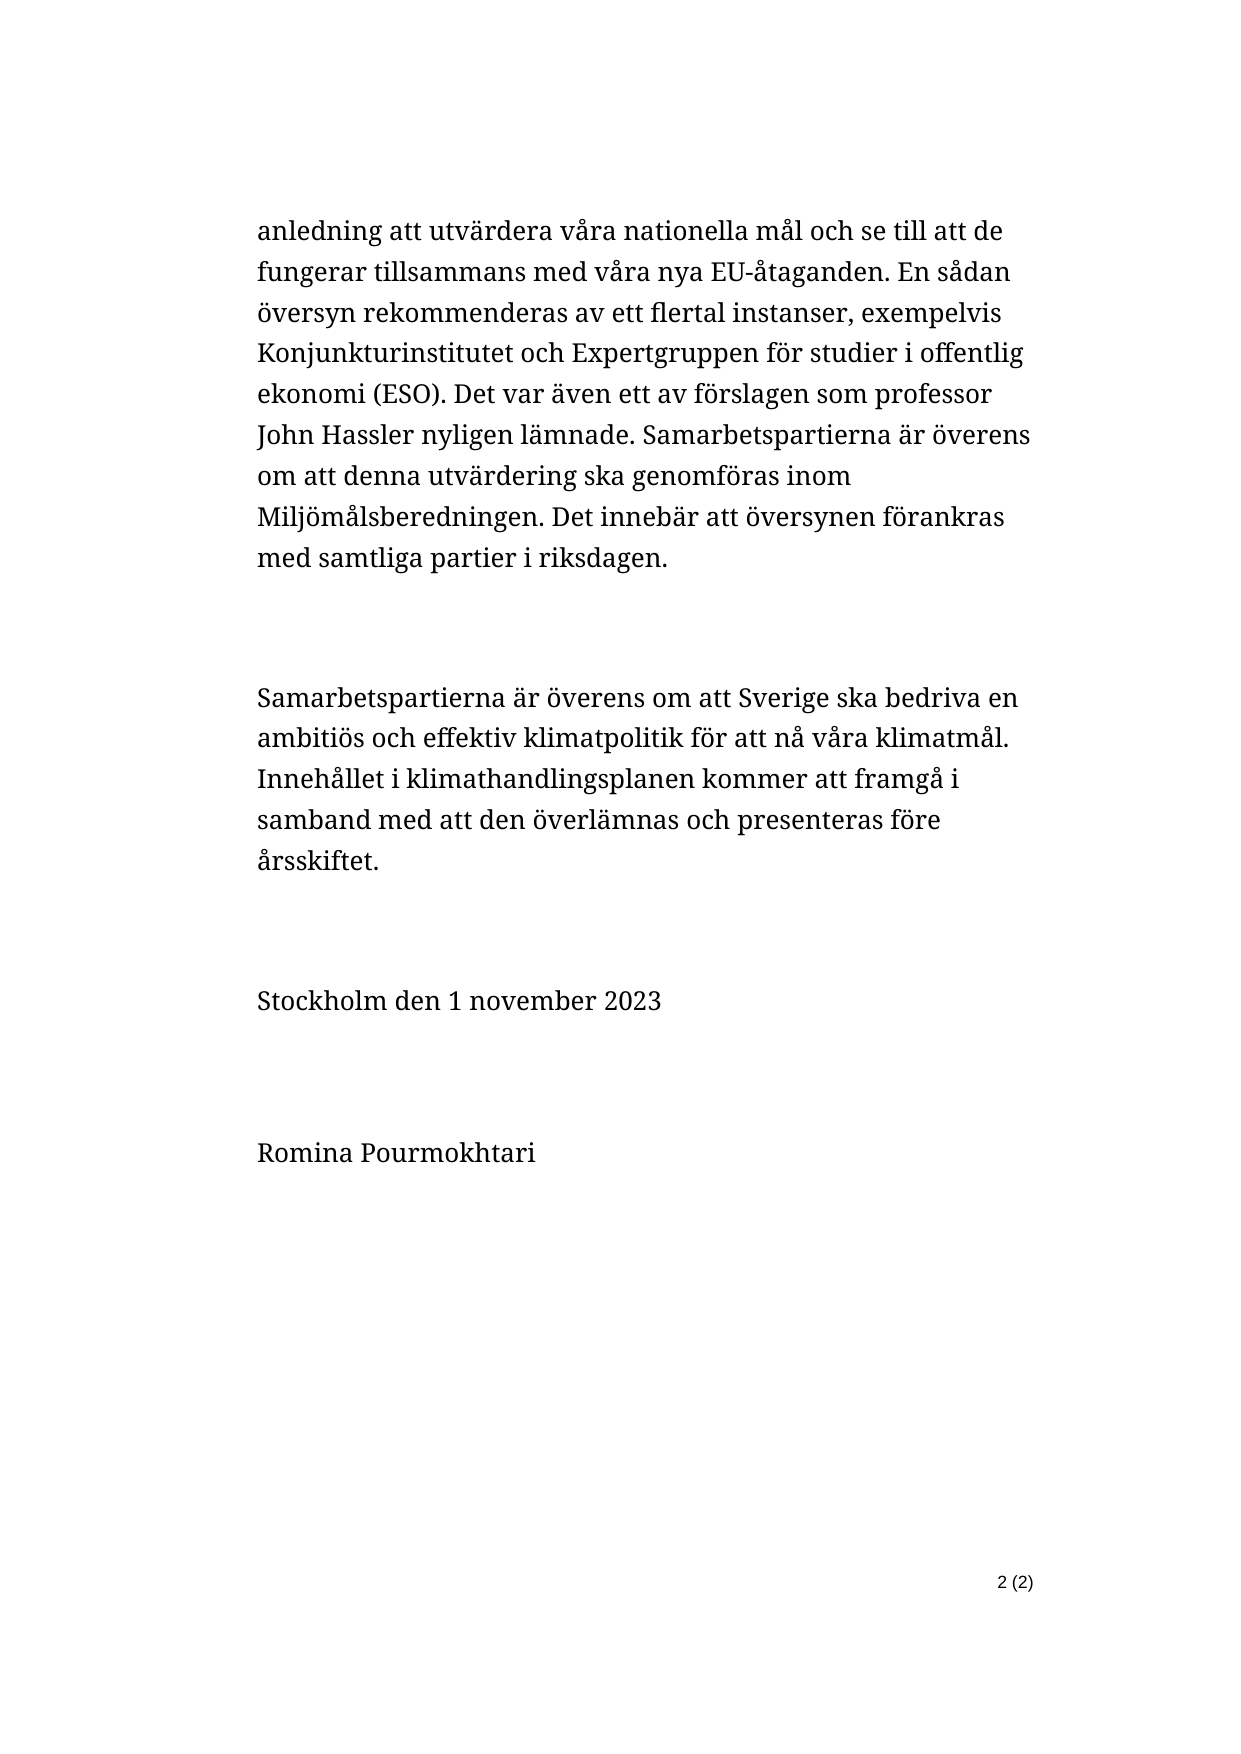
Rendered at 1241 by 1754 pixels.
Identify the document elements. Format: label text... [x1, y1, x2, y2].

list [257, 213, 1033, 575]
text Romina Pourmokhtari [257, 1134, 1033, 1170]
text Stockholm den [257, 983, 1033, 1018]
list Samarbetspartierna är överens om att Sverige ska bedriva en ambitiös och effektiv klimatpolitik för att nå våra klimatmål. Innehållet i klimathandlingsplanen kommer att framgå i samband med att den överlämnas och presenteras före årsskiftet. [257, 679, 1033, 878]
